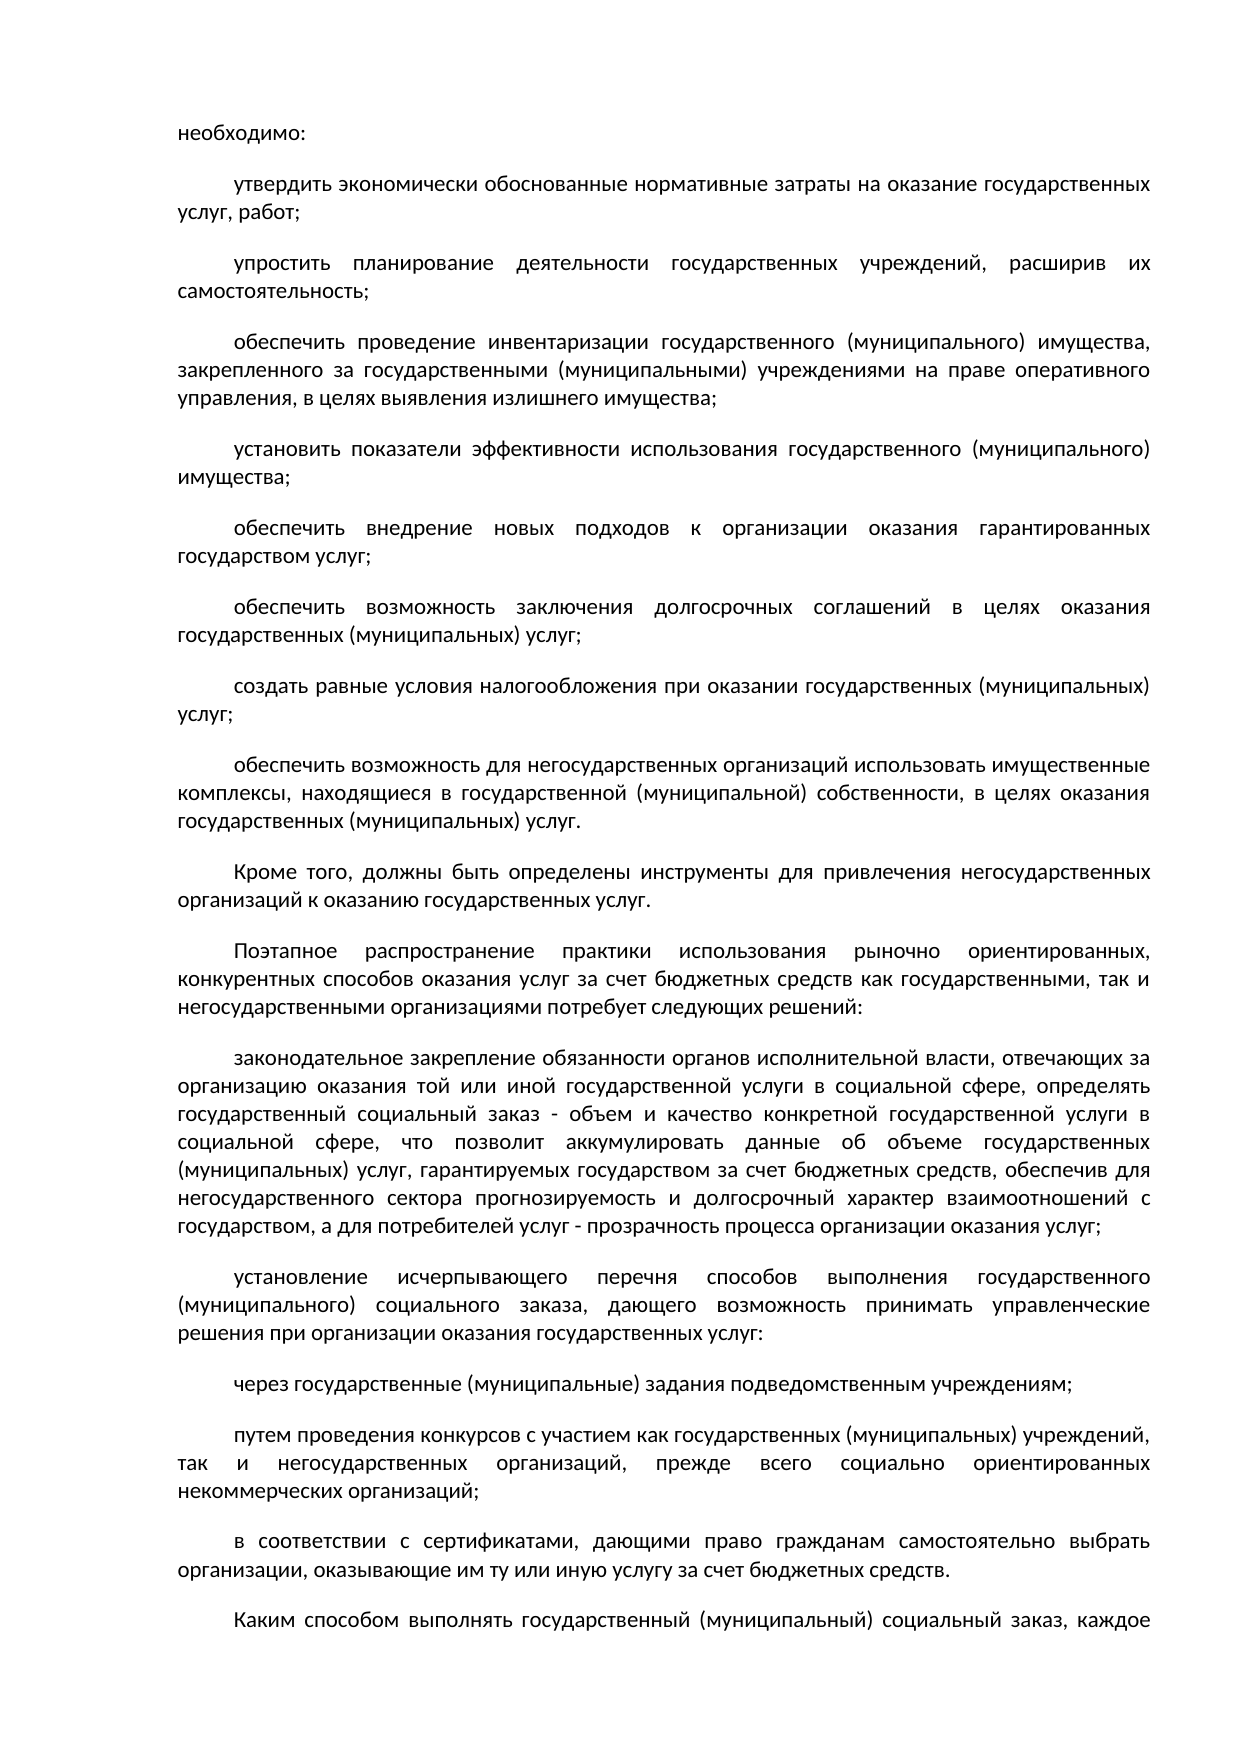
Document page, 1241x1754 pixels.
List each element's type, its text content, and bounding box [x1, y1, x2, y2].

text обеспечить возможность для негосударственных организаций использовать имущественные комплексы, находящиеся в государственной (муниципальной) собственности, в целях оказания государственных (муниципальных) услуг. [177, 750, 1152, 834]
text обеспечить проведение инвентаризации государственного (муниципального) имущества, закрепленного за государственными (муниципальными) учреждениями на праве оперативного управления, в целях выявления излишнего имущества; [177, 327, 1152, 411]
text законодательное закрепление обязанности органов исполнительной власти, отвечающих за организацию оказания той или иной государственной услуги в социальной сфере, определять государственный социальный заказ - объем и качество конкретной государственной услуги в социальной сфере, что позволит аккумулировать данные об объеме государственных (муниципальных) услуг, гарантируемых государством за счет бюджетных средств, обеспечив для негосударственного сектора прогнозируемость и долгосрочный характер взаимоотношений с государством, а для потребителей услуг - прозрачность процесса организации оказания услуг; [177, 1043, 1152, 1239]
text путем проведения конкурсов с участием как государственных (муниципальных) учреждений, так и негосударственных организаций, прежде всего социально ориентированных некоммерческих организаций; [177, 1420, 1152, 1504]
text Поэтапное распространение практики использования рыночно ориентированных, конкурентных способов оказания услуг за счет бюджетных средств как государственными, так и негосударственными организациями потребует следующих решений: [177, 936, 1152, 1020]
text Кроме того, должны быть определены инструменты для привлечения негосударственных организаций к оказанию государственных услуг. [177, 857, 1152, 913]
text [177, 1606, 1152, 1634]
text обеспечить возможность заключения долгосрочных соглашений в целях оказания государственных (муниципальных) услуг; [177, 592, 1152, 648]
text установление исчерпывающего перечня способов выполнения государственного (муниципального) социального заказа, дающего возможность принимать управленческие решения при организации оказания государственных услуг: [177, 1262, 1152, 1346]
text обеспечить внедрение новых подходов к организации оказания гарантированных государством услуг; [177, 513, 1152, 569]
text через государственные (муниципальные) задания подведомственным учреждениям; [177, 1369, 1152, 1397]
text создать равные условия налогообложения при оказании государственных (муниципальных) услуг; [177, 671, 1152, 727]
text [177, 118, 1152, 146]
text установить показатели эффективности использования государственного (муниципального) имущества; [177, 434, 1152, 490]
text в соответствии с сертификатами, дающими право гражданам самостоятельно выбрать организации, оказывающие им ту или иную услугу за счет бюджетных средств. [177, 1527, 1152, 1583]
text утвердить экономически обоснованные нормативные затраты на оказание государственных услуг, работ; [177, 169, 1152, 225]
text упростить планирование деятельности государственных учреждений, расширив их самостоятельность; [177, 248, 1152, 304]
